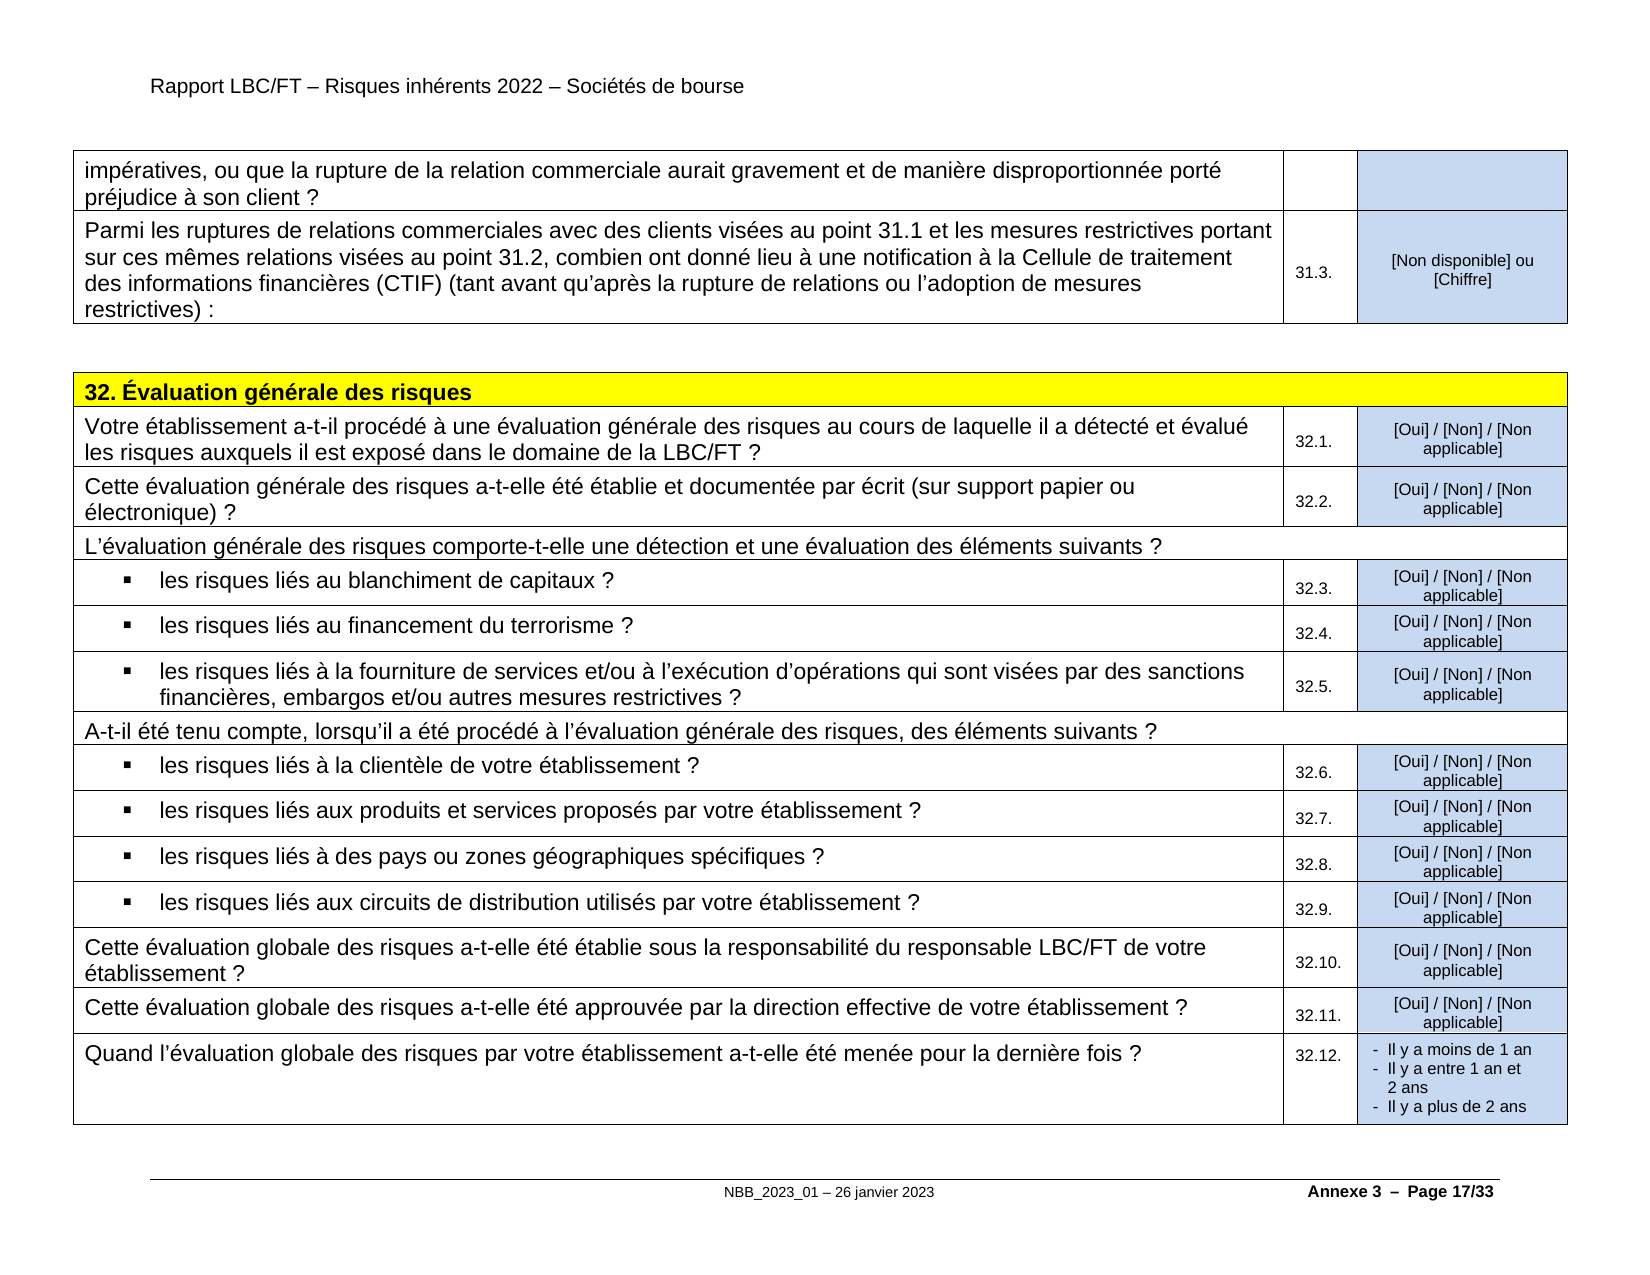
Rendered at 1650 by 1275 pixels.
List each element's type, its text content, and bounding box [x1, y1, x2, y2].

table_cell L’évaluation générale des risques comporte-t-elle une détection et une évaluation des éléments suivants ? [74, 527, 1567, 559]
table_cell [1358, 151, 1567, 210]
table_cell [1284, 652, 1357, 711]
table_cell [1284, 882, 1357, 927]
table_cell [Oui] / [Non] / [Non applicable] [1358, 407, 1567, 466]
table_cell [Oui] / [Non] / [Non applicable] [1358, 988, 1567, 1032]
table_cell Cette évaluation générale des risques a-t-elle été établie et documentée par écrit (sur support papier ou électronique) ? [74, 467, 1283, 526]
table_cell [Non disponible] ou [Chiffre] [1358, 211, 1567, 323]
table_cell Cette évaluation globale des risques a-t-elle été approuvée par la direction effective de votre établissement ? [74, 988, 1283, 1032]
table_cell [1284, 837, 1357, 881]
table_cell [1284, 791, 1357, 836]
table_cell [Oui] / [Non] / [Non applicable] [1358, 837, 1567, 881]
table_cell les risques liés au blanchiment de capitaux ? [74, 560, 1283, 605]
table_cell [1284, 928, 1357, 987]
table_cell Cette évaluation globale des risques a-t-elle été établie sous la responsabilité du responsable LBC/FT de votre établissement ? [74, 928, 1283, 987]
table_cell [1284, 407, 1357, 466]
table_cell [Oui] / [Non] / [Non applicable] [1358, 606, 1567, 651]
table_cell Votre établissement a-t-il procédé à une évaluation générale des risques au cours de laquelle il a détecté et évalué les risques auxquels il est exposé dans le domaine de la LBC/FT ? [74, 407, 1283, 466]
table_cell [1284, 988, 1357, 1032]
table_cell les risques liés à des pays ou zones géographiques spécifiques ? [74, 837, 1283, 881]
table_cell A-t-il été tenu compte, lorsqu’il a été procédé à l’évaluation générale des risques, des éléments suivants ? [74, 712, 1567, 744]
table_cell [1284, 211, 1357, 323]
table_cell [1284, 151, 1357, 210]
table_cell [74, 151, 1283, 210]
table_cell [1284, 745, 1357, 790]
table_cell les risques liés aux produits et services proposés par votre établissement ? [74, 791, 1283, 836]
table_cell [1284, 467, 1357, 526]
table_cell [Oui] / [Non] / [Non applicable] [1358, 467, 1567, 526]
table_cell les risques liés à la fourniture de services et/ou à l’exécution d’opérations qui sont visées par des sanctions financières, embargos et/ou autres mesures restrictives ? [74, 652, 1283, 711]
table_header Évaluation générale des risques [74, 373, 1567, 406]
table_cell Parmi les ruptures de relations commerciales avec des clients visées au point 31.1 et les mesures restrictives portant sur ces mêmes relations visées au point 31.2, combien ont donné lieu à une notification à la Cellule de traitement des informations financières (CTIF) (tant avant qu’après la rupture de relations ou l’adoption de mesures restrictives) : [74, 211, 1283, 323]
table_cell les risques liés à la clientèle de votre établissement ? [74, 745, 1283, 790]
table_cell les risques liés au financement du terrorisme ? [74, 606, 1283, 651]
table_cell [74, 1034, 1283, 1124]
table_cell [1284, 1034, 1357, 1124]
table_cell [1284, 560, 1357, 605]
table_cell [Oui] / [Non] / [Non applicable] [1358, 560, 1567, 605]
table_cell [Oui] / [Non] / [Non applicable] [1358, 882, 1567, 927]
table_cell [1358, 1034, 1567, 1124]
table_cell les risques liés aux circuits de distribution utilisés par votre établissement ? [74, 882, 1283, 927]
table_cell [Oui] / [Non] / [Non applicable] [1358, 745, 1567, 790]
table_cell [Oui] / [Non] / [Non applicable] [1358, 791, 1567, 836]
table_cell [Oui] / [Non] / [Non applicable] [1358, 652, 1567, 711]
table_cell [1284, 606, 1357, 651]
table_cell [Oui] / [Non] / [Non applicable] [1358, 928, 1567, 987]
